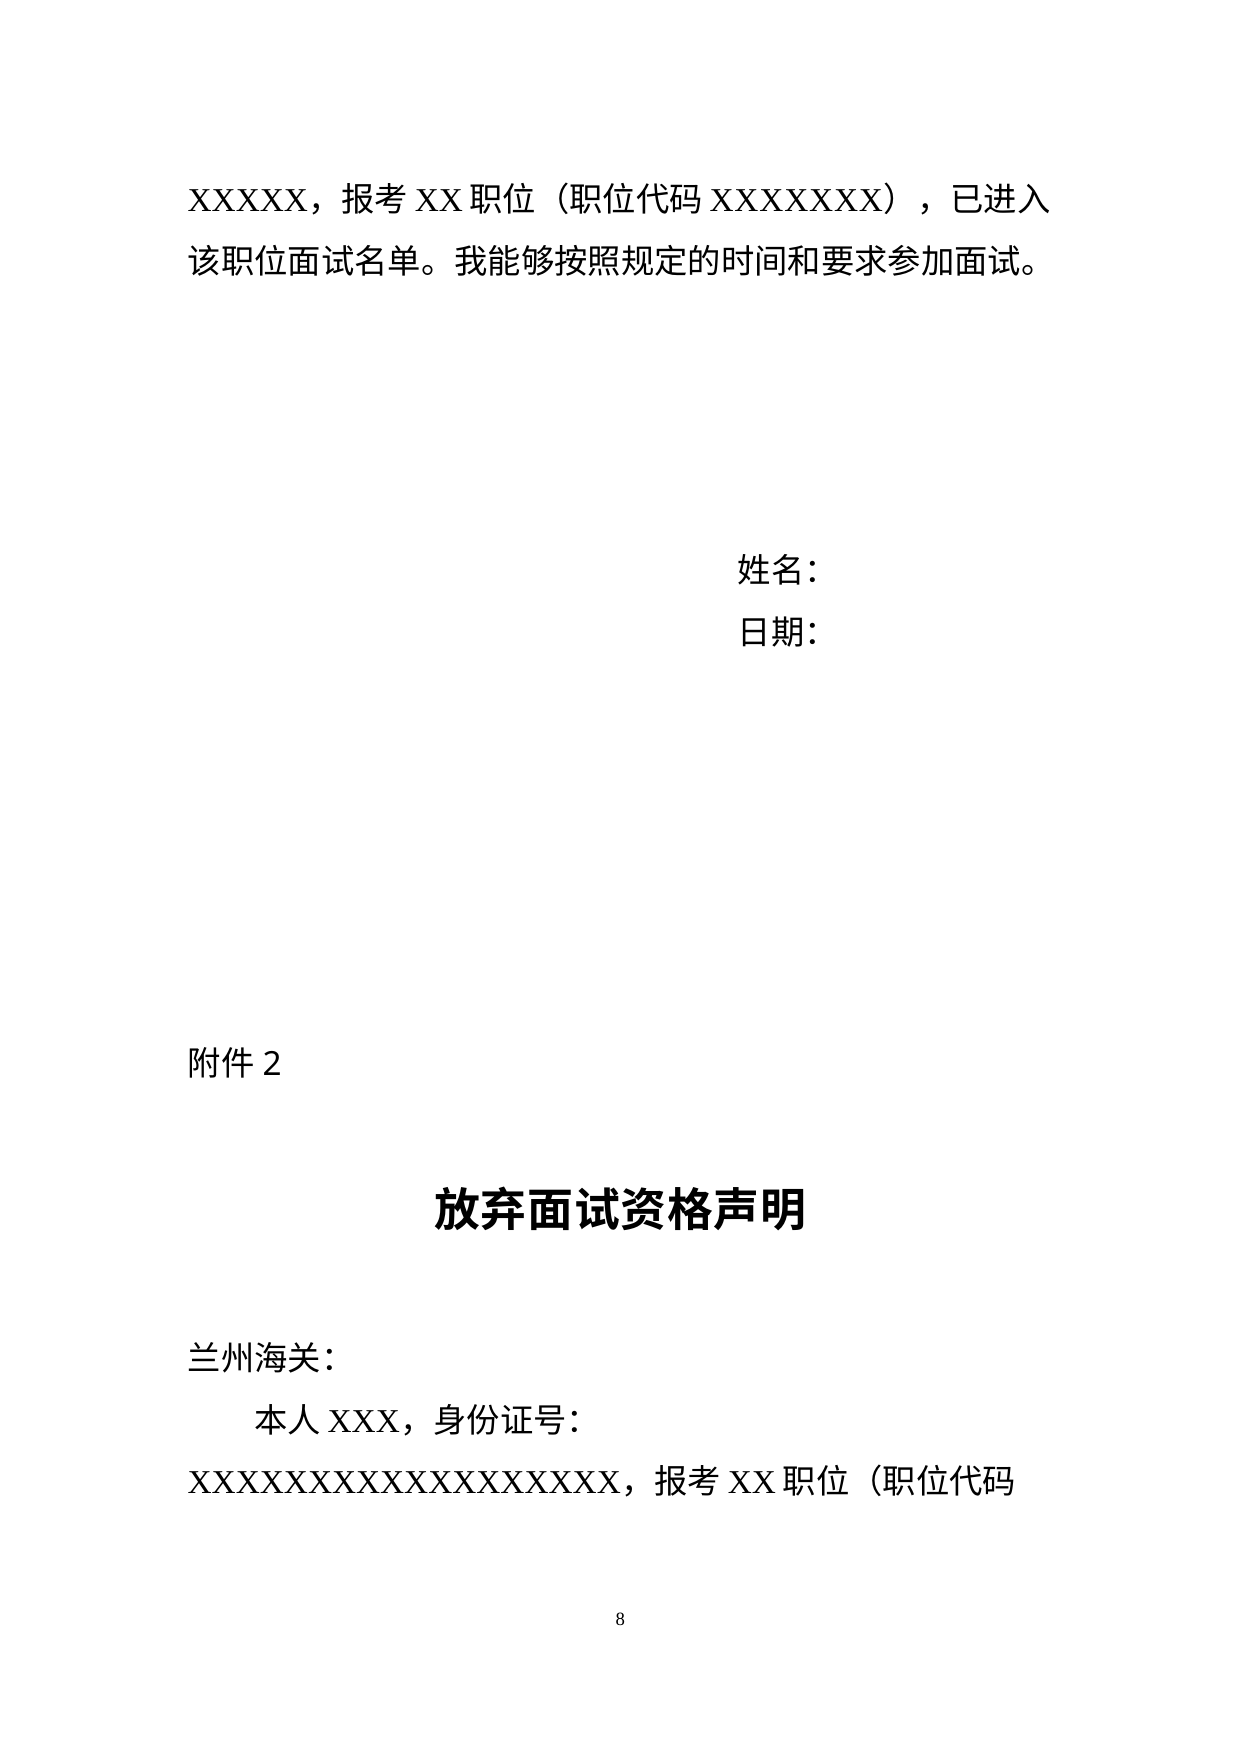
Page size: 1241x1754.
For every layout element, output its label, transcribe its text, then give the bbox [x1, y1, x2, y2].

text 姓名： [187, 533, 1053, 595]
text 附件2 [187, 1028, 1053, 1093]
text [187, 162, 1053, 286]
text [187, 1383, 1053, 1506]
text 兰州海关： [187, 1321, 1053, 1383]
text 放弃面试资格声明 [187, 1158, 1053, 1256]
text 日期： [187, 595, 1053, 657]
